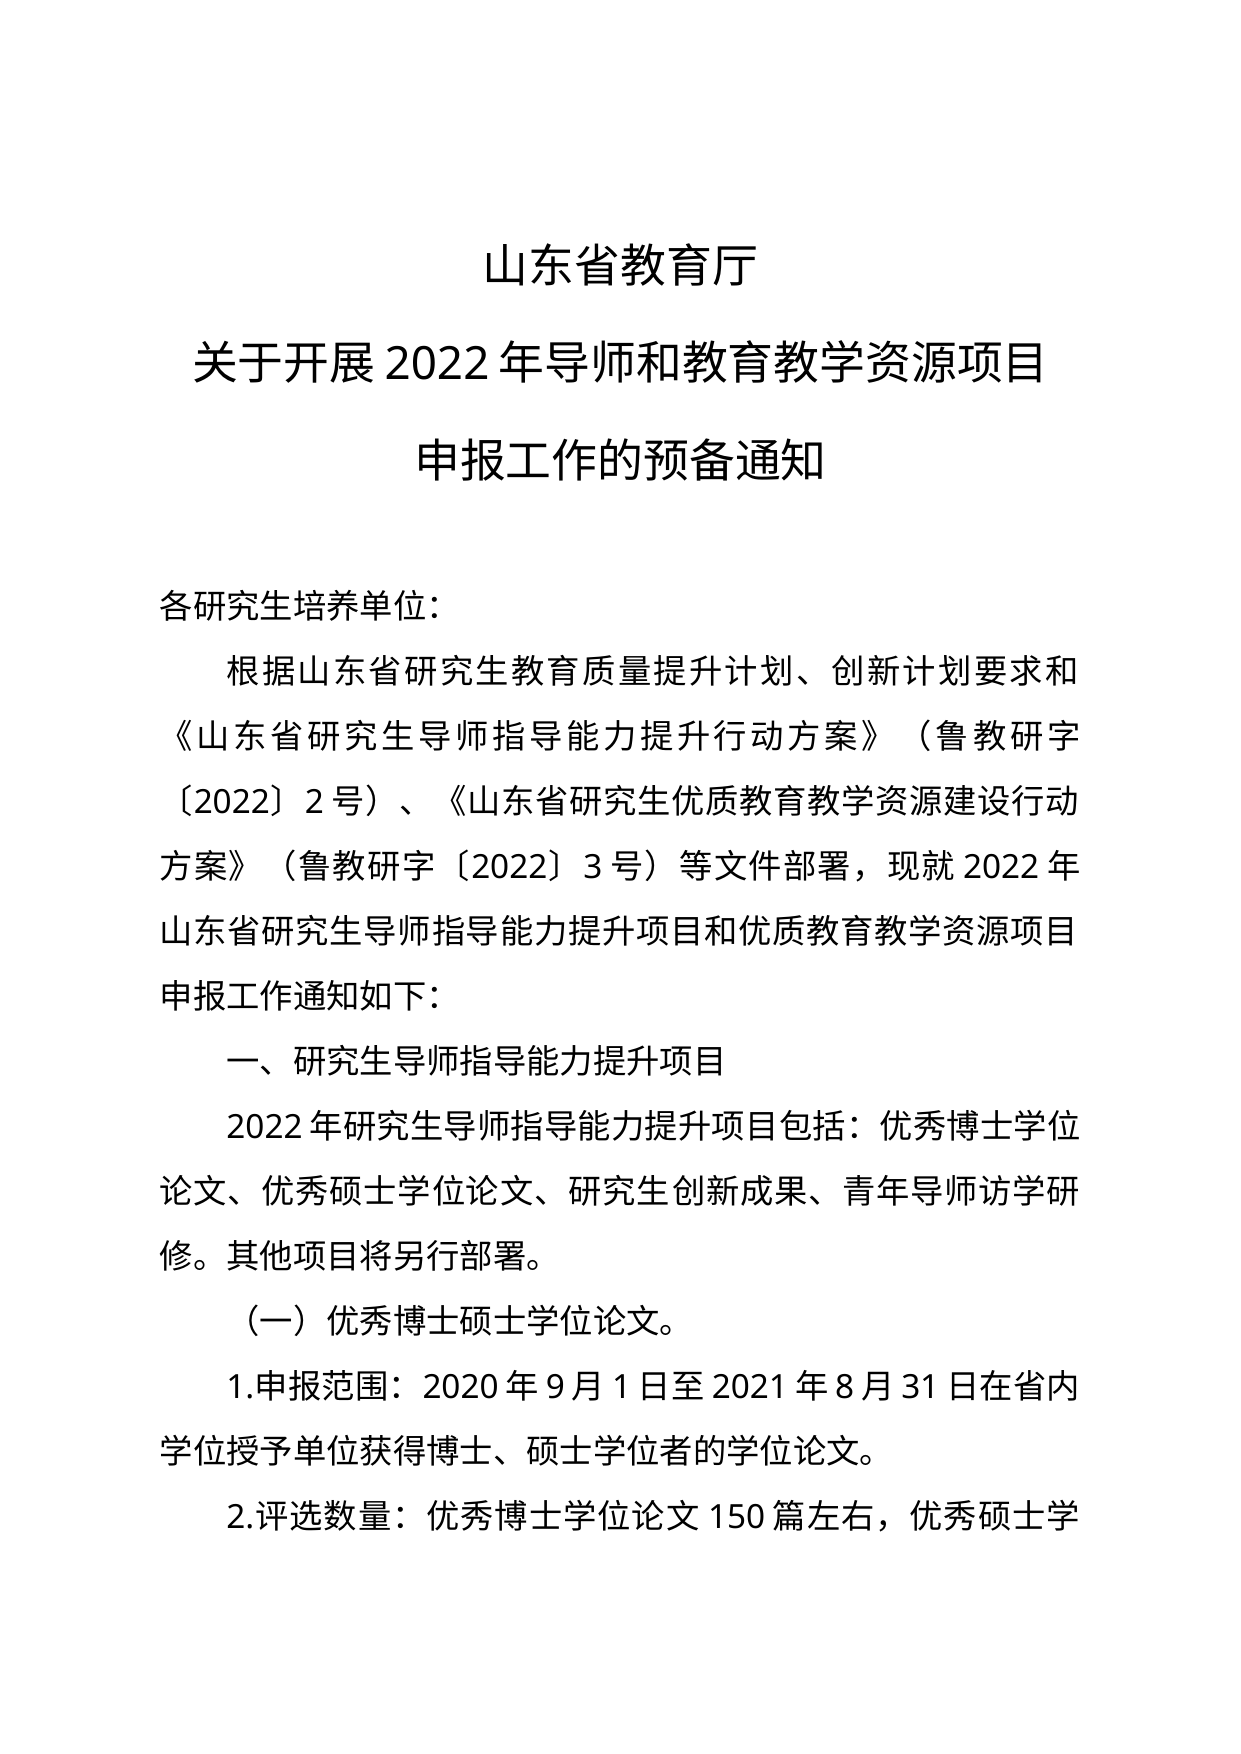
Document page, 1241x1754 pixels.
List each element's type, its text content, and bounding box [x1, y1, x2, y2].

text 根据山东省研究生教育质量提升计划、创新计划要求和《山东省研究生导师指导能力提升行动方案》（鲁教研字〔2022〕2号）、《山东省研究生优质教育教学资源建设行动方案》（鲁教研字〔2022〕3号）等文件部署，现就2022年山东省研究生导师指导能力提升项目和优质教育教学资源项目申报工作通知如下： [159, 636, 1081, 1026]
text 关于开展2022年导师和教育教学资源项目 [159, 311, 1081, 409]
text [159, 1481, 1081, 1546]
text 2022年研究生导师指导能力提升项目包括：优秀博士学位论文、优秀硕士学位论文、研究生创新成果、青年导师访学研修。其他项目将另行部署。 [159, 1091, 1081, 1286]
text 各研究生培养单位： [159, 571, 1081, 636]
text 申报工作的预备通知 [159, 409, 1081, 506]
text （一）优秀博士硕士学位论文。 [159, 1286, 1081, 1351]
text 山东省教育厅 [159, 214, 1081, 311]
text 1.申报范围：2020年9月1日至2021年8月31日在省内学位授予单位获得博士、硕士学位者的学位论文。 [159, 1351, 1081, 1481]
text 一、研究生导师指导能力提升项目 [159, 1026, 1081, 1091]
